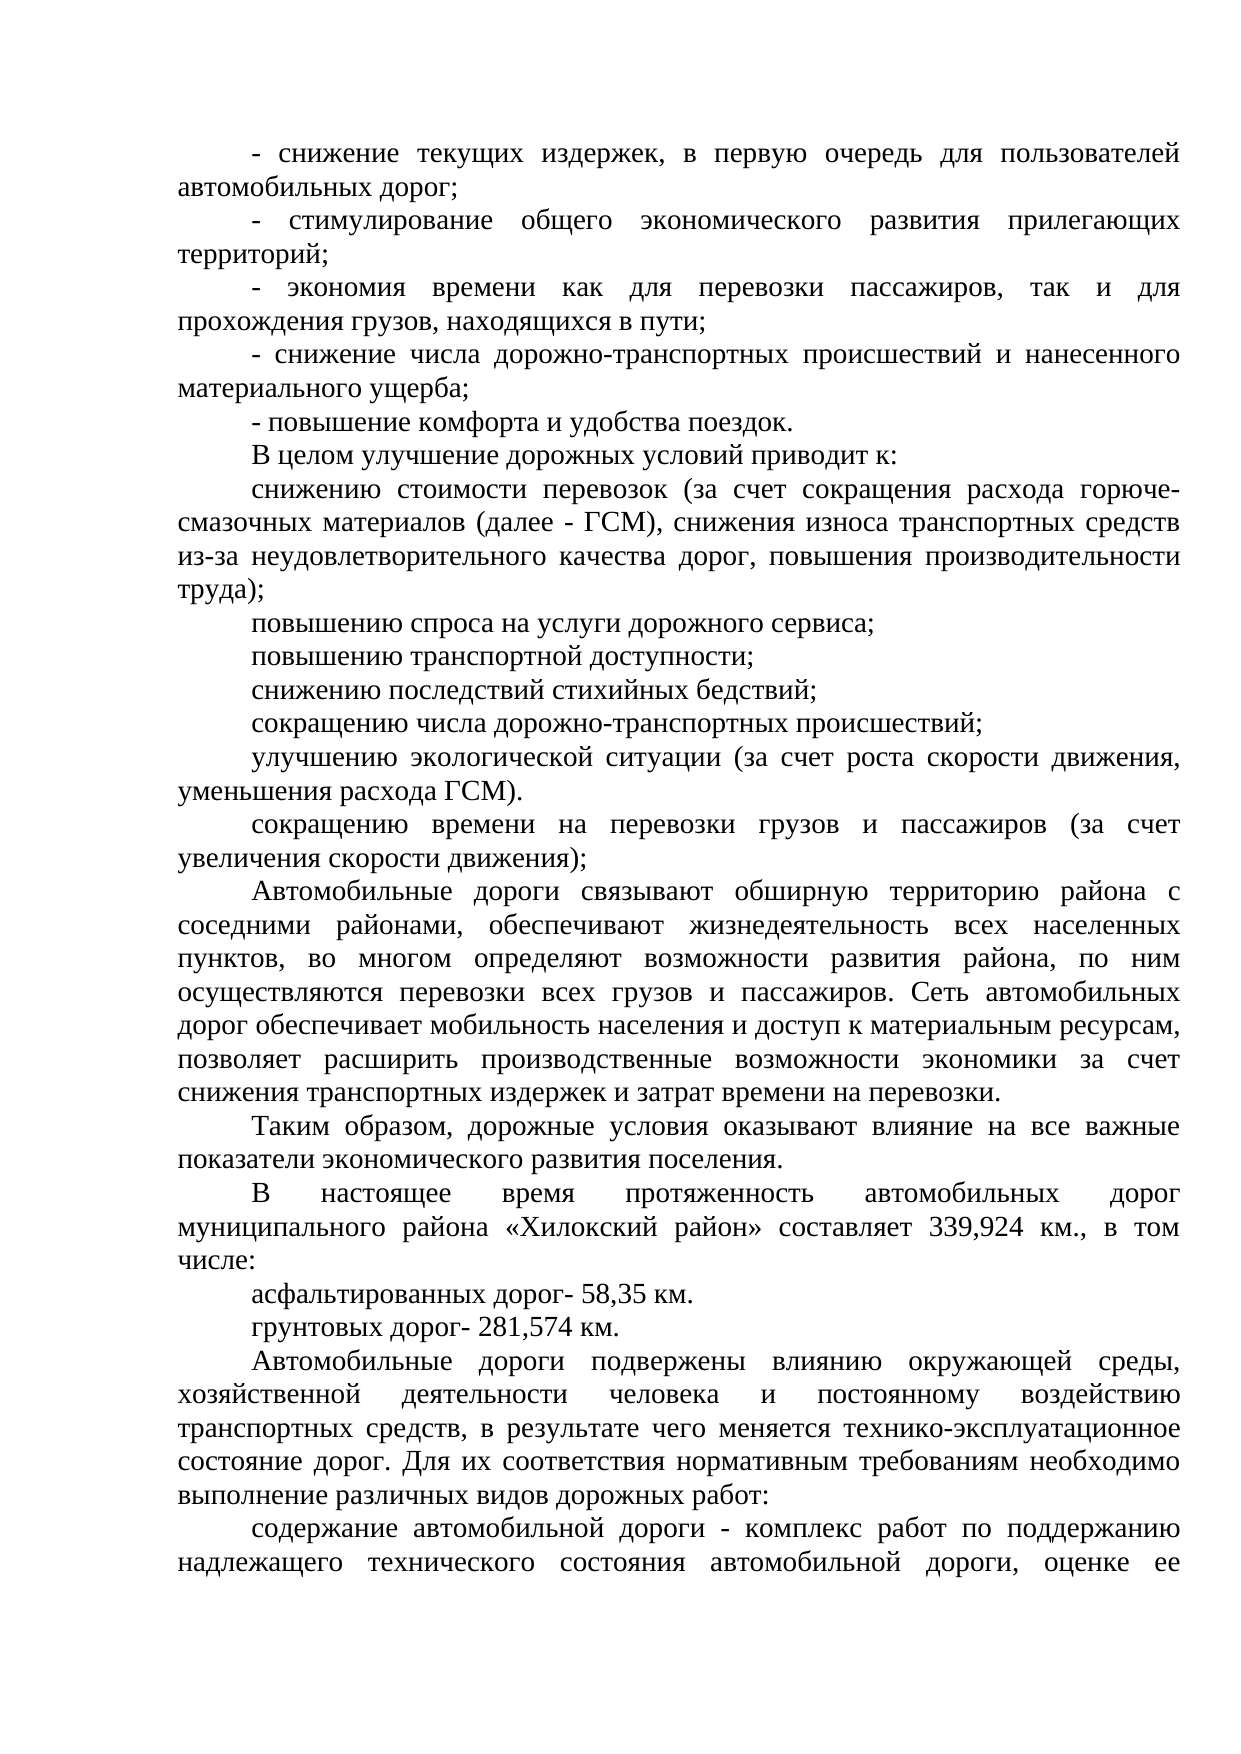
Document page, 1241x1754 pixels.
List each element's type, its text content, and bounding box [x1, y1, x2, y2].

text повышению транспортной доступности; [177, 638, 1181, 672]
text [177, 1511, 1181, 1578]
text - снижение текущих издержек, в первую очередь для пользователей автомобильных дорог; [177, 135, 1181, 202]
text - экономия времени как для перевозки пассажиров, так и для прохождения грузов, находящихся в пути; [177, 269, 1181, 337]
text - повышение комфорта и удобства поездок. [177, 404, 1181, 437]
text снижению последствий стихийных бедствий; [177, 672, 1181, 706]
text Таким образом, дорожные условия оказывают влияние на все важные показатели экономического развития поселения. [177, 1108, 1181, 1175]
text В целом улучшение дорожных условий приводит к: [177, 437, 1181, 471]
text сокращению времени на перевозки грузов и пассажиров (за счет увеличения скорости движения); [177, 806, 1181, 873]
text - снижение числа дорожно-транспортных происшествий и нанесенного материального ущерба; [177, 337, 1181, 404]
text В настоящее время протяженность автомобильных дорог муниципального района «Хилокский район» составляет 339,924 км., в том числе: [177, 1175, 1181, 1276]
text сокращению числа дорожно-транспортных происшествий; [177, 706, 1181, 739]
text снижению стоимости перевозок (за счет сокращения расхода горюче-смазочных материалов (далее - ГСМ), снижения износа транспортных средств из-за неудовлетворительного качества дорог, повышения производительности труда); [177, 471, 1181, 605]
text Автомобильные дороги связывают обширную территорию района с соседними районами, обеспечивают жизнедеятельность всех населенных пунктов, во многом определяют возможности развития района, по ним осуществляются перевозки всех грузов и пассажиров. Сеть автомобильных дорог обеспечивает мобильность населения и доступ к материальным ресурсам, позволяет расширить производственные возможности экономики за счет снижения транспортных издержек и затрат времени на перевозки. [177, 873, 1181, 1108]
text асфальтированных дорог- 58,35 км. [177, 1276, 1181, 1309]
text улучшению экологической ситуации (за счет роста скорости движения, уменьшения расхода ГСМ). [177, 739, 1181, 806]
text грунтовых дорог- 281,574 км. [177, 1309, 1181, 1343]
text - стимулирование общего экономического развития прилегающих территорий; [177, 202, 1181, 269]
text повышению спроса на услуги дорожного сервиса; [177, 605, 1181, 638]
text Автомобильные дороги подвержены влиянию окружающей среды, хозяйственной деятельности человека и постоянному воздействию транспортных средств, в результате чего меняется технико-эксплуатационное состояние дорог. Для их соответствия нормативным требованиям необходимо выполнение различных видов дорожных работ: [177, 1343, 1181, 1511]
